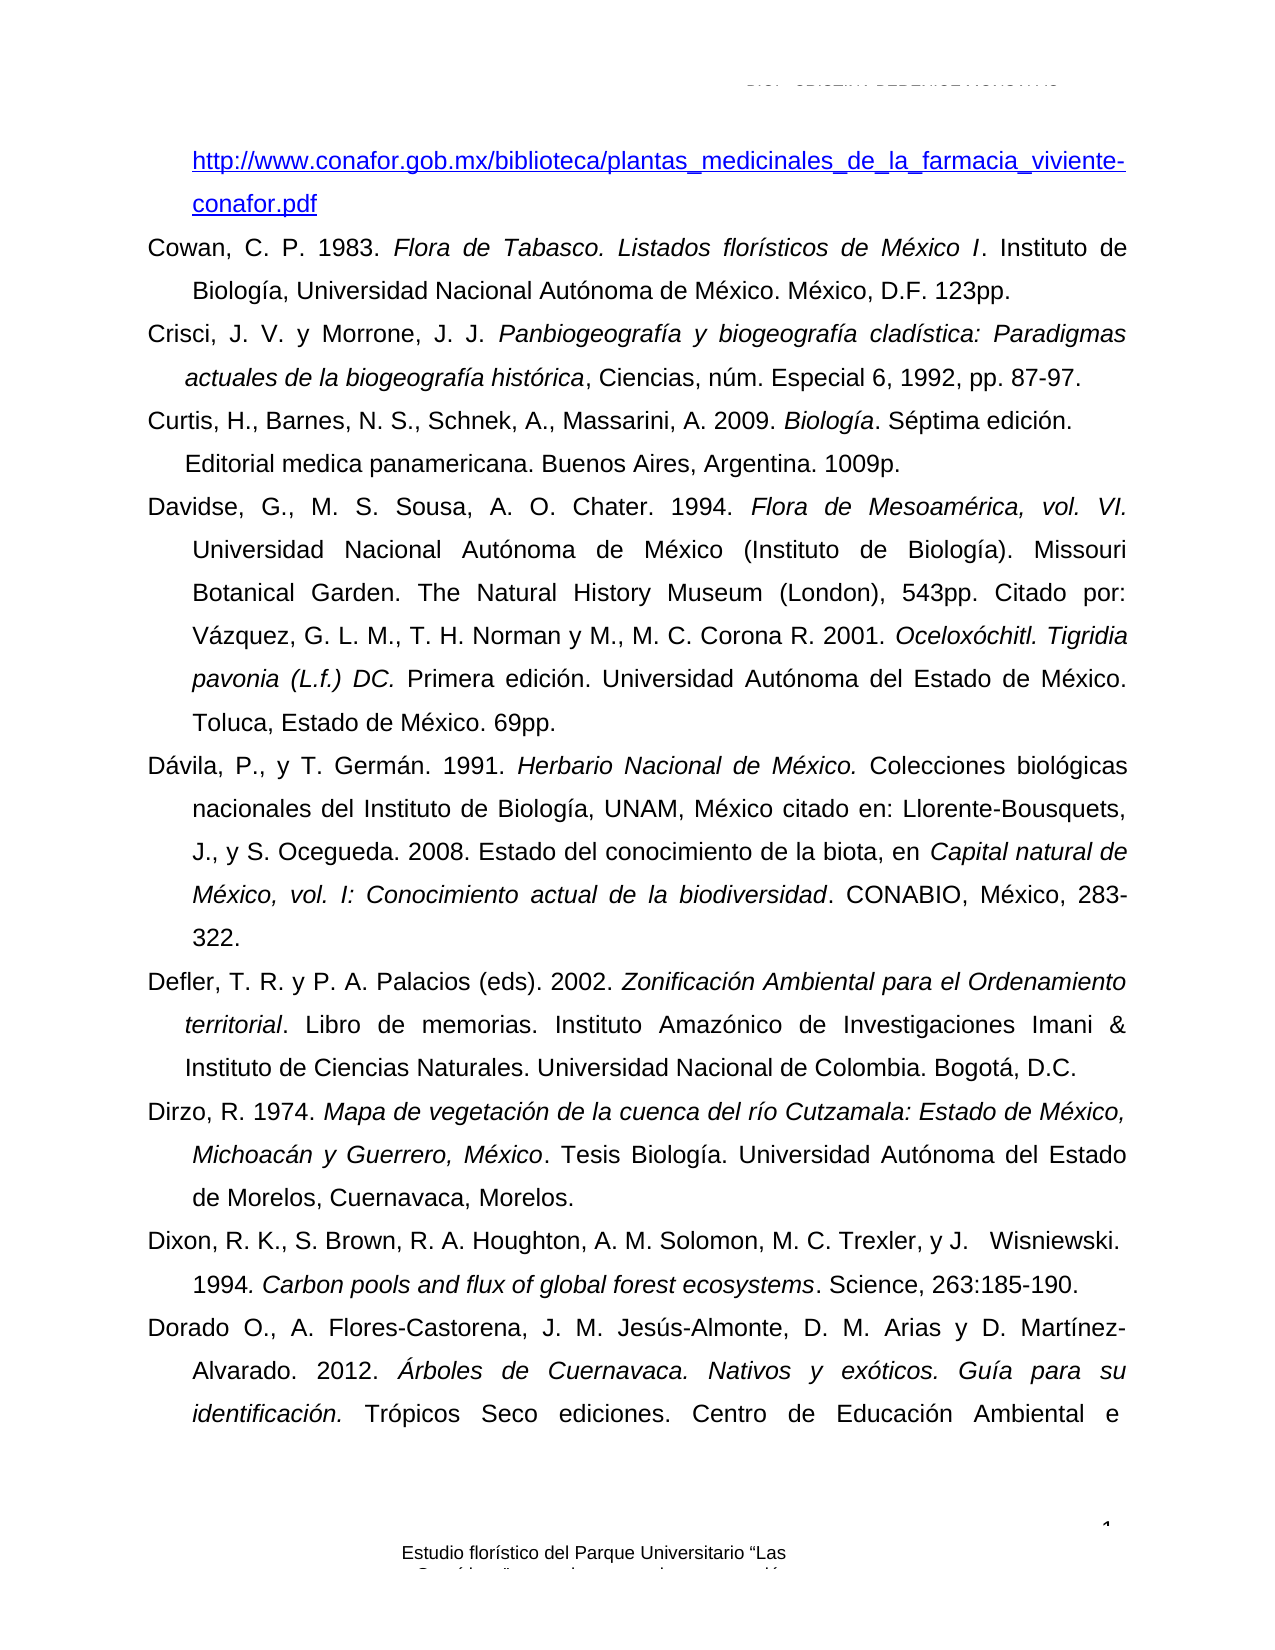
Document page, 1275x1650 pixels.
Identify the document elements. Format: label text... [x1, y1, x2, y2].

text Crisci, J. V. y Morrone, J. J. Panbiogeografía y biogeografía cladística: Paradigmas actuales de la biogeografía histórica, Ciencias, núm. Especial 6, 1992, pp. 87-97. [147, 319, 1127, 391]
text Curtis, H., Barnes, N. S., Schnek, A., Massarini, A. 2009. Biología. Séptima edición. [147, 406, 1131, 434]
text 1994. Carbon pools and flux of global forest ecosystems. Science, 263:185-190. [146, 1270, 1126, 1298]
text Dixon, R. K., S. Brown, R. A. Houghton, A. M. Solomon, M. C. Trexler, y J. Wisniewski. [147, 1226, 1131, 1255]
text http://www.conafor.gob.mx/biblioteca/plantas_medicinales_de_la_farmacia_viviente- conafor.pdf [192, 146, 1128, 218]
text Cowan, C. P. 1983. Flora de Tabasco. Listados florísticos de México I. Instituto de Biología, Universidad Nacional Autónoma de México. México, D.F. 123pp. [147, 233, 1128, 304]
text Defler, T. R. y P. A. Palacios (eds). 2002. Zonificación Ambiental para el Ordenamiento territorial. Libro de memorias. Instituto Amazónico de Investigaciones Imani & Instituto de Ciencias Naturales. Universidad Nacional de Colombia. Bogotá, D.C. [147, 967, 1127, 1082]
text Dávila, P., y T. Germán. 1991. Herbario Nacional de México. Colecciones biológicas nacionales del Instituto de Biología, UNAM, México citado en: Llorente-Bousquets, J., y S. Ocegueda. 2008. Estado del conocimiento de la biota, en Capital natural de México, vol. I: Conocimiento actual de la biodiversidad. CONABIO, México, 283- 322. [147, 751, 1128, 952]
text Dirzo, R. 1974. Mapa de vegetación de la cuenca del río Cutzamala: Estado de México, Michoacán y Guerrero, México. Tesis Biología. Universidad Autónoma del Estado de Morelos, Cuernavaca, Morelos. [147, 1097, 1127, 1212]
text Editorial medica panamericana. Buenos Aires, Argentina. 1009p. [184, 449, 1131, 478]
text Davidse, G., M. S. Sousa, A. O. Chater. 1994. Flora de Mesoamérica, vol. VI. Universidad Nacional Autónoma de México (Instituto de Biología). Missouri Botanical Garden. The Natural History Museum (London), 543pp. Citado por: Vázquez, G. L. M., T. H. Norman y M., M. C. Corona R. 2001. Oceloxóchitl. Tigridia pavonia (L.f.) DC. Primera edición. Universidad Autónoma del Estado de México. Toluca, Estado de México. 69pp. [147, 492, 1128, 736]
text Dorado O., A. Flores-Castorena, J. M. Jesús-Almonte, D. M. Arias y D. Martínez- Alvarado. 2012. Árboles de Cuernavaca. Nativos y exóticos. Guía para su identificación. Trópicos Seco ediciones. Centro de Educación Ambiental e [147, 1313, 1127, 1428]
